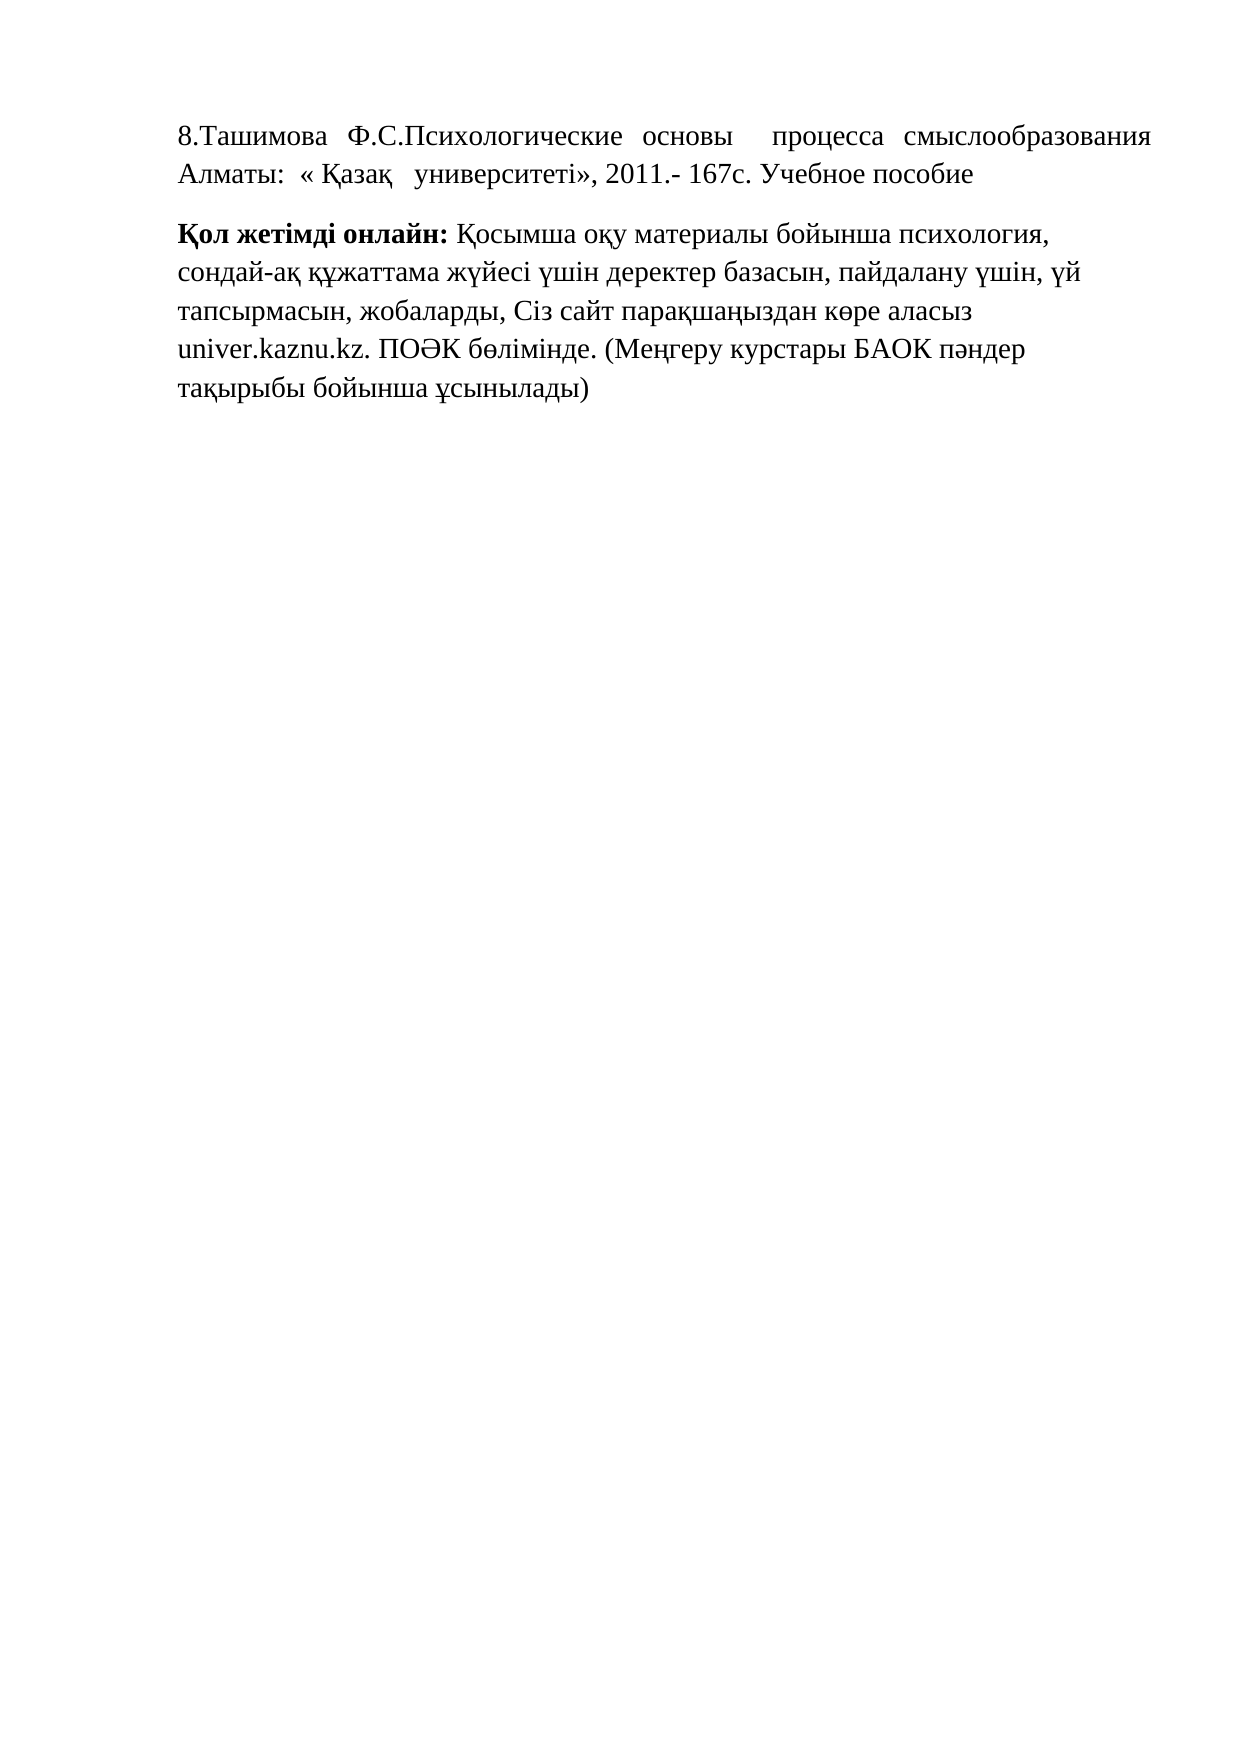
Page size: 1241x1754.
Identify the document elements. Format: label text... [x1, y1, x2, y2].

text Қол жетімді онлайн: Қосымша оқу материалы бойынша психология, сондай-ақ құжаттама жүйесі үшін деректер базасын, пайдалану үшін, үй тапсырмасын, жобаларды, Сіз сайт парақшаңыздан көре аласыз univer.kaznu.kz. ПОӘК бөлімінде. (Меңгеру курстары БАОК пәндер тақырыбы бойынша ұсынылады) [177, 216, 1152, 404]
list 8.Ташимова Ф.С.Психологические основы процесса смыслообразования Алматы: « Қазақ университеті», 2011.- 167с. Учебное пособие [177, 118, 1152, 190]
